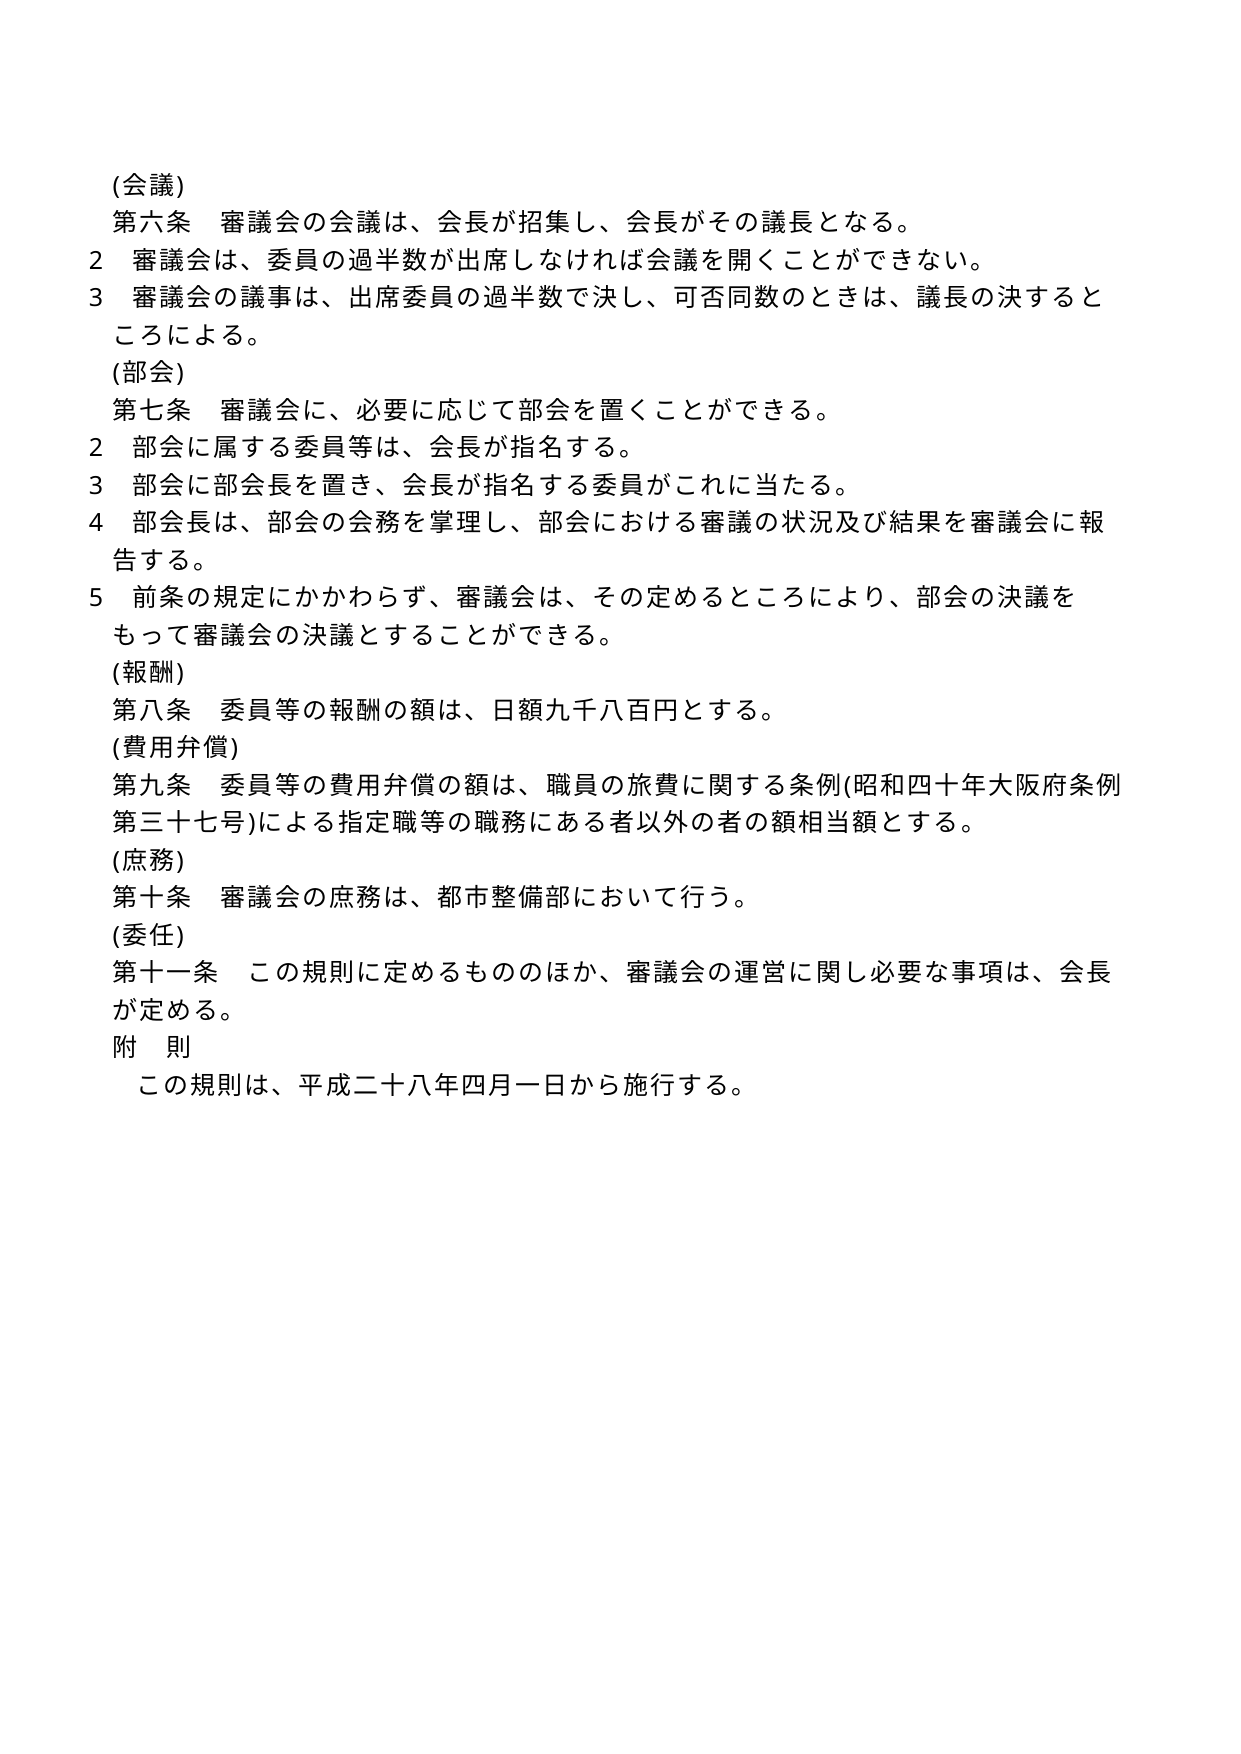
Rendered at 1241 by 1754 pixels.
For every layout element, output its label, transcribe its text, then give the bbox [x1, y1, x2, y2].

text (費用弁償) [112, 727, 1128, 764]
text この規則は、平成二十八年四月一日から施行する。 [112, 1064, 1128, 1102]
text 4 部会長は、部会の会務を掌理し、部会における審議の状況及び結果を審議会に報告する。 [88, 502, 1128, 577]
text 3 審議会の議事は、出席委員の過半数で決し、可否同数のときは、議長の決するところによる。 [88, 277, 1128, 352]
text (庶務) [112, 839, 1128, 877]
text (委任) [112, 914, 1128, 952]
text 2 部会に属する委員等は、会長が指名する。 [88, 427, 1128, 464]
text 第七条 審議会に、必要に応じて部会を置くことができる。 [112, 389, 1128, 427]
text 3 部会に部会長を置き、会長が指名する委員がこれに当たる。 [88, 464, 1128, 502]
text (会議) [112, 164, 1128, 202]
text (部会) [112, 352, 1128, 389]
text 第九条 委員等の費用弁償の額は、職員の旅費に関する条例(昭和四十年大阪府条例第三十七号)による指定職等の職務にある者以外の者の額相当額とする。 [112, 764, 1128, 839]
text 第六条 審議会の会議は、会長が招集し、会長がその議長となる。 [112, 202, 1128, 239]
text 5 前条の規定にかかわらず、審議会は、その定めるところにより、部会の決議をもって審議会の決議とすることができる。 [88, 577, 1128, 652]
text 第十一条 この規則に定めるもののほか、審議会の運営に関し必要な事項は、会長が定める。 [112, 952, 1128, 1027]
text 附 則 [112, 1027, 1128, 1064]
text 第八条 委員等の報酬の額は、日額九千八百円とする。 [112, 689, 1128, 727]
text 第十条 審議会の庶務は、都市整備部において行う。 [112, 877, 1128, 914]
text (報酬) [112, 652, 1128, 689]
text 2 審議会は、委員の過半数が出席しなければ会議を開くことができない。 [88, 239, 1128, 277]
